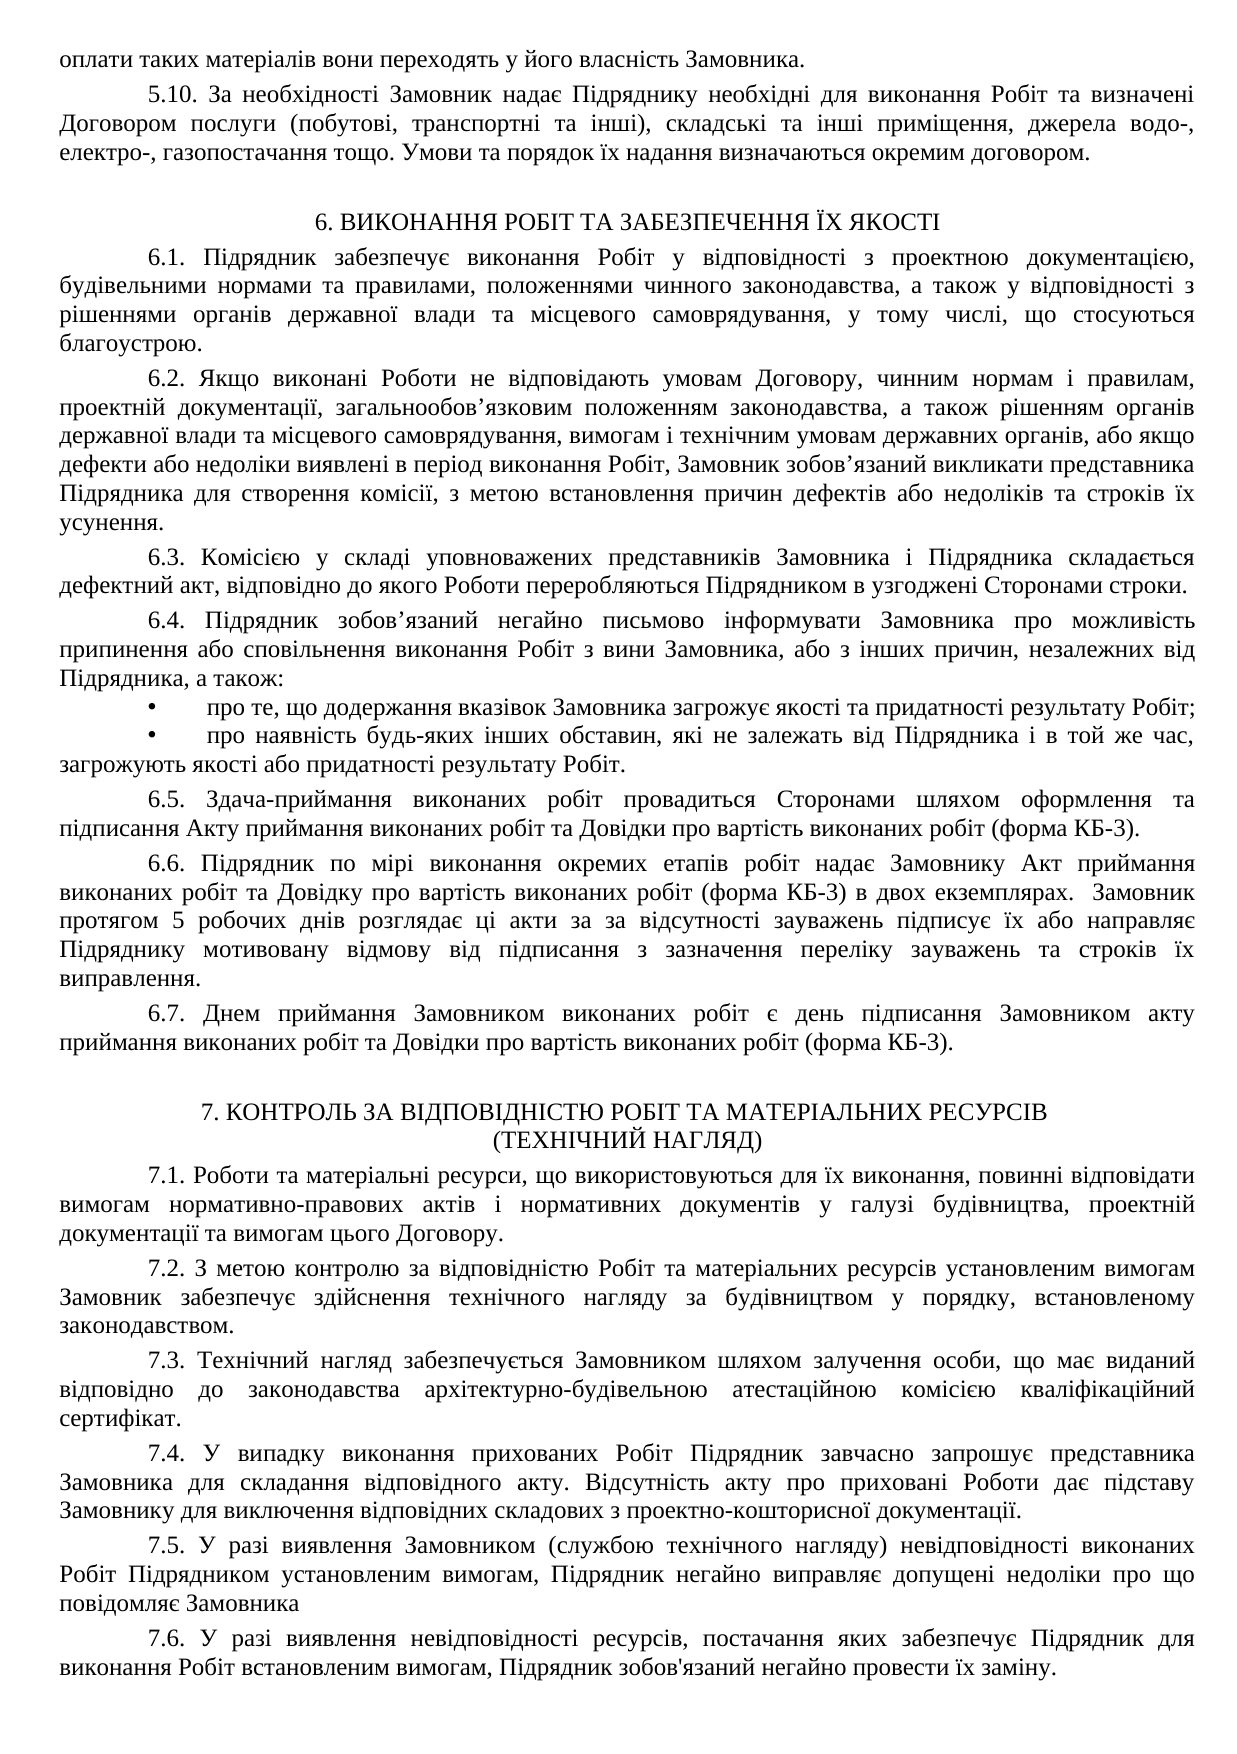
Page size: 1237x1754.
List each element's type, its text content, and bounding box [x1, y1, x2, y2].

text 7.4. У випадку виконання прихованих Робіт Підрядник завчасно запрошує представника Замовника для складання відповідного акту. Відсутність акту про приховані Роботи дає підставу Замовнику для виключення відповідних складових з проектно-кошторисної документації. [59, 1438, 1196, 1524]
text 6.2. Якщо виконані Роботи не відповідають умовам Договору, чинним нормам і правилам, проектній документації, загальнообов’язковим положенням законодавства, а також рішенням органів державної влади та місцевого самоврядування, вимогам і технічним умовам державних органів, або якщо дефекти або недоліки виявлені в період виконання Робіт, Замовник зобов’язаний викликати представника Підрядника для створення комісії, з метою встановлення причин дефектів або недоліків та строків їх усунення. [59, 363, 1196, 536]
text 7.2. З метою контролю за відповідністю Робіт та матеріальних ресурсів установленим вимогам Замовник забезпечує здійснення технічного нагляду за будівництвом у порядку, встановленому законодавством. [59, 1253, 1196, 1339]
text 6.4. Підрядник зобов’язаний негайно письмово інформувати Замовника про можливість припинення або сповільнення виконання Робіт з вини Замовника, або з інших причин, незалежних від Підрядника, а також: [59, 606, 1196, 692]
text 6.1. Підрядник забезпечує виконання Робіт у відповідності з проектною документацією, будівельними нормами та правилами, положеннями чинного законодавства, а також у відповідності з рішеннями органів державної влади та місцевого самоврядування, у тому числі, що стосуються благоустрою. [59, 242, 1196, 357]
text 6. ВИКОНАННЯ РОБІТ ТА ЗАБЕЗПЕЧЕННЯ ЇХ ЯКОСТІ [59, 207, 1196, 236]
list про те, що додержання вказівок Замовника загрожує якості та придатності результату Робіт; [59, 692, 1196, 721]
text 6.7. Днем приймання Замовником виконаних робіт є день підписання Замовником акту приймання виконаних робіт та Довідки про вартість виконаних робіт (форма КБ-3). [59, 998, 1196, 1056]
text 6.5. Здача-приймання виконаних робіт провадиться Сторонами шляхом оформлення та підписання Акту приймання виконаних робіт та Довідки про вартість виконаних робіт (форма КБ-3). [59, 784, 1196, 842]
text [59, 44, 1196, 73]
text 6.3. Комісією у складі уповноважених представників Замовника і Підрядника складається дефектний акт, відповідно до якого Роботи переробляються Підрядником в узгоджені Сторонами строки. [59, 542, 1196, 599]
text 7.1. Роботи та матеріальні ресурси, що використовуються для їх виконання, повинні відповідати вимогам нормативно-правових актів і нормативних документів у галузі будівництва, проектній документації та вимогам цього Договору. [59, 1161, 1196, 1247]
text 5.10. За необхідності Замовник надає Підряднику необхідні для виконання Робіт та визначені Договором послуги (побутові, транспортні та інші), складські та інші приміщення, джерела водо-, електро-, газопостачання тощо. Умови та порядок їх надання визначаються окремим договором. [59, 79, 1196, 166]
list про наявність будь-яких інших обставин, які не залежать від Підрядника і в той же час, загрожують якості або придатності результату Робіт. [59, 721, 1196, 778]
text 7.3. Технічний нагляд забезпечується Замовником шляхом залучення особи, що має виданий відповідно до законодавства архітектурно-будівельною атестаційною комісією кваліфікаційний сертифікат. [59, 1346, 1196, 1432]
text 6.6. Підрядник по мірі виконання окремих етапів робіт надає Замовнику Акт приймання виконаних робіт та Довідку про вартість виконаних робіт (форма КБ-3) в двох екземплярах. Замовник протягом 5 робочих днів розглядає ці акти за за відсутності зауважень підписує їх або направляє Підряднику мотивовану відмову від підписання з зазначення переліку зауважень та строків їх виправлення. [59, 848, 1196, 992]
text 7.6. У разі виявлення невідповідності ресурсів, постачання яких забезпечує Підрядник для виконання Робіт встановленим вимогам, Підрядник зобов'язаний негайно провести їх заміну. [59, 1623, 1196, 1681]
text 7. КОНТРОЛЬ ЗА ВІДПОВІДНІСТЮ РОБІТ ТА МАТЕРІАЛЬНИХ РЕСУРСІВ (ТЕХНІЧНИЙ НАГЛЯД) [59, 1097, 1196, 1154]
text 7.5. У разі виявлення Замовником (службою технічного нагляду) невідповідності виконаних Робіт Підрядником установленим вимогам, Підрядник негайно виправляє допущені недоліки про що повідомляє Замовника [59, 1531, 1196, 1617]
